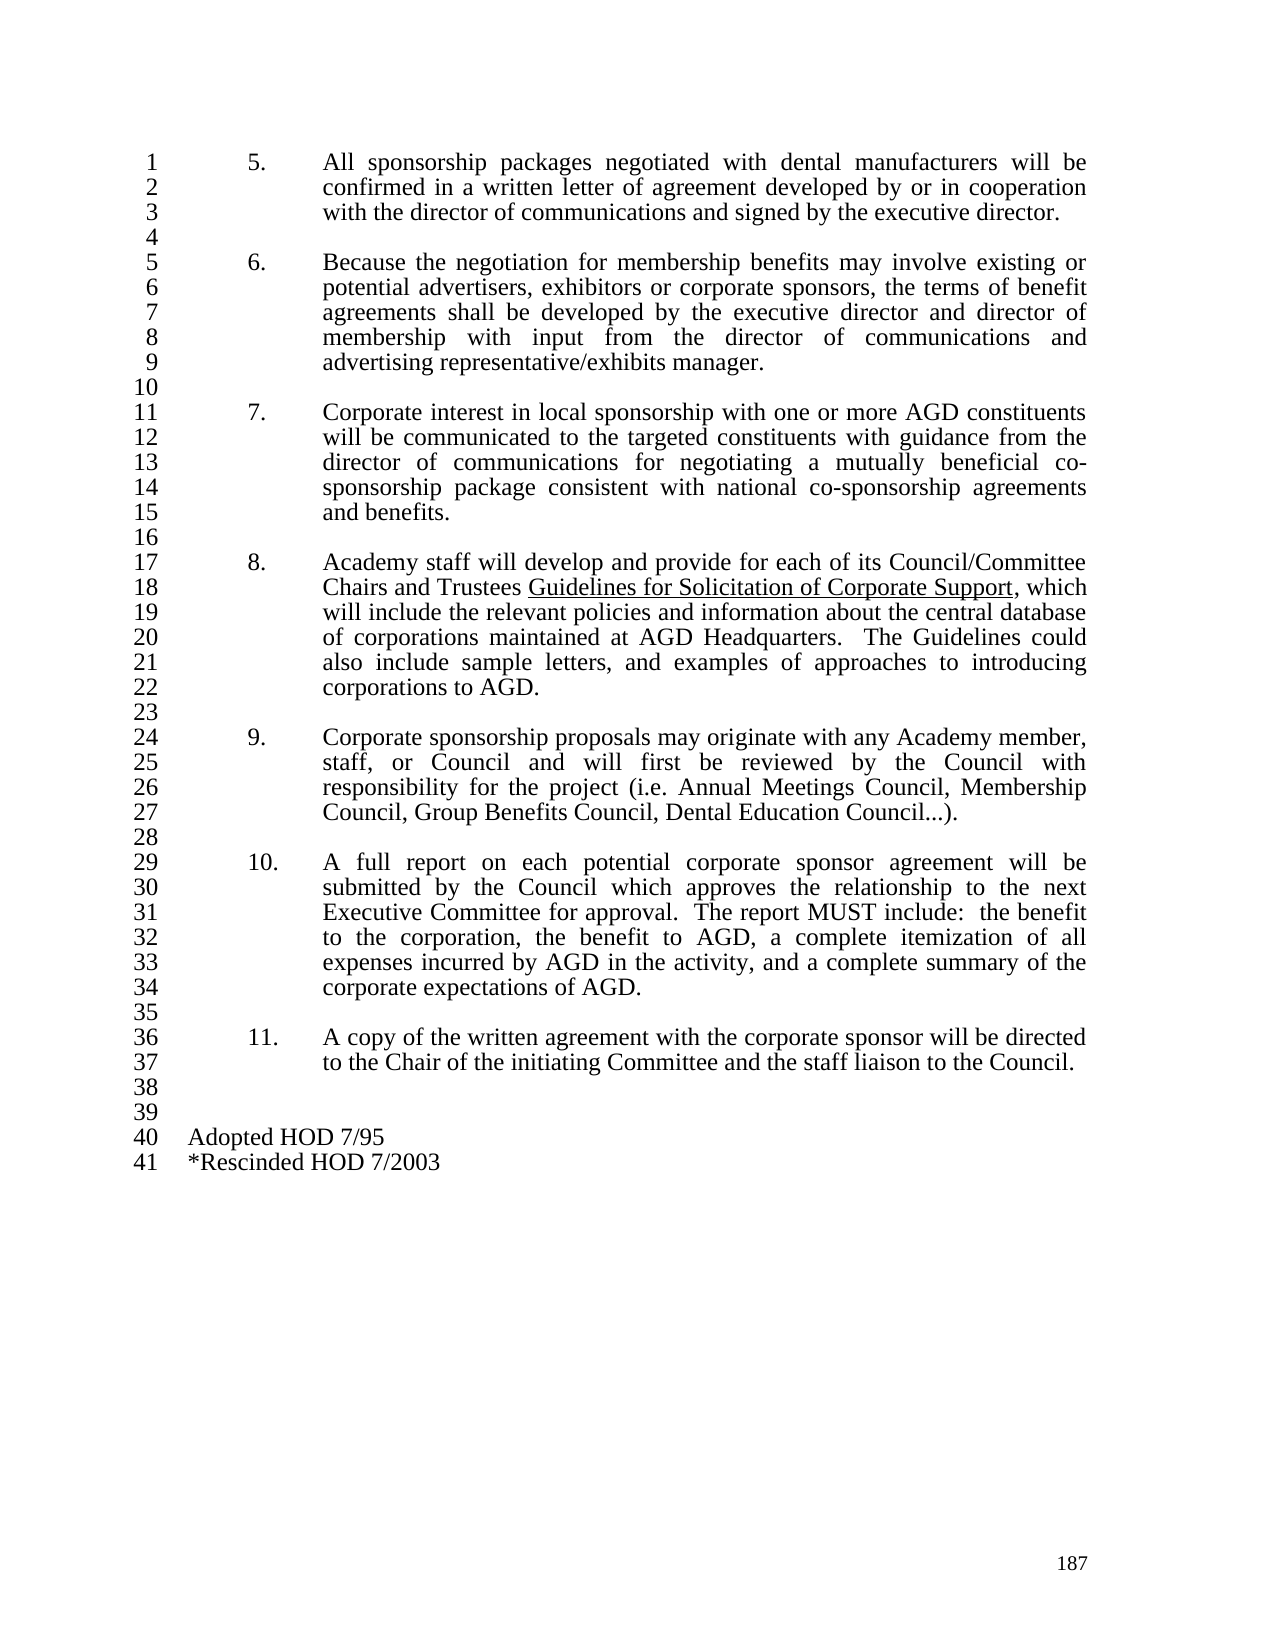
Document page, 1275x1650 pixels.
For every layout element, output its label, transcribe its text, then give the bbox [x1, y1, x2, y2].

text 11. A copy of the written agreement with the corporate sponsor will be directed to the Chair of the initiating Committee and the staff liaison to the Council. [247, 1025, 1087, 1075]
text 5. All sponsorship packages negotiated with dental manufacturers will be confirmed in a written letter of agreement developed by or in cooperation with the director of communications and signed by the executive director. [247, 150, 1087, 225]
text 9. Corporate sponsorship proposals may originate with any Academy member, staff, or Council and will first be reviewed by the Council with responsibility for the project (i.e. Annual Meetings Council, Membership Council, Group Benefits Council, Dental Education Council...). [247, 725, 1087, 825]
text Adopted HOD 7/95 [187, 1125, 1087, 1150]
text 8. Academy staff will develop and provide for each of its Council/Committee Chairs and Trustees Guidelines for Solicitation of Corporate Support, which will include the relevant policies and information about the central database of corporations maintained at AGD Headquarters. The Guidelines could also include sample letters, and examples of approaches to introducing corporations to AGD. [247, 550, 1087, 700]
text 10. A full report on each potential corporate sponsor agreement will be submitted by the Council which approves the relationship to the next Executive Committee for approval. The report MUST include: the benefit to the corporation, the benefit to AGD, a complete itemization of all expenses incurred by AGD in the activity, and a complete summary of the corporate expectations of AGD. [247, 850, 1087, 1000]
text *Rescinded HOD 7/2003 [187, 1150, 1087, 1175]
text 6. Because the negotiation for membership benefits may involve existing or potential advertisers, exhibitors or corporate sponsors, the terms of benefit agreements shall be developed by the executive director and director of membership with input from the director of communications and advertising representative/exhibits manager. [247, 250, 1087, 375]
text 7. Corporate interest in local sponsorship with one or more AGD constituents will be communicated to the targeted constituents with guidance from the director of communications for negotiating a mutually beneficial co-sponsorship package consistent with national co-sponsorship agreements and benefits. [247, 400, 1087, 525]
